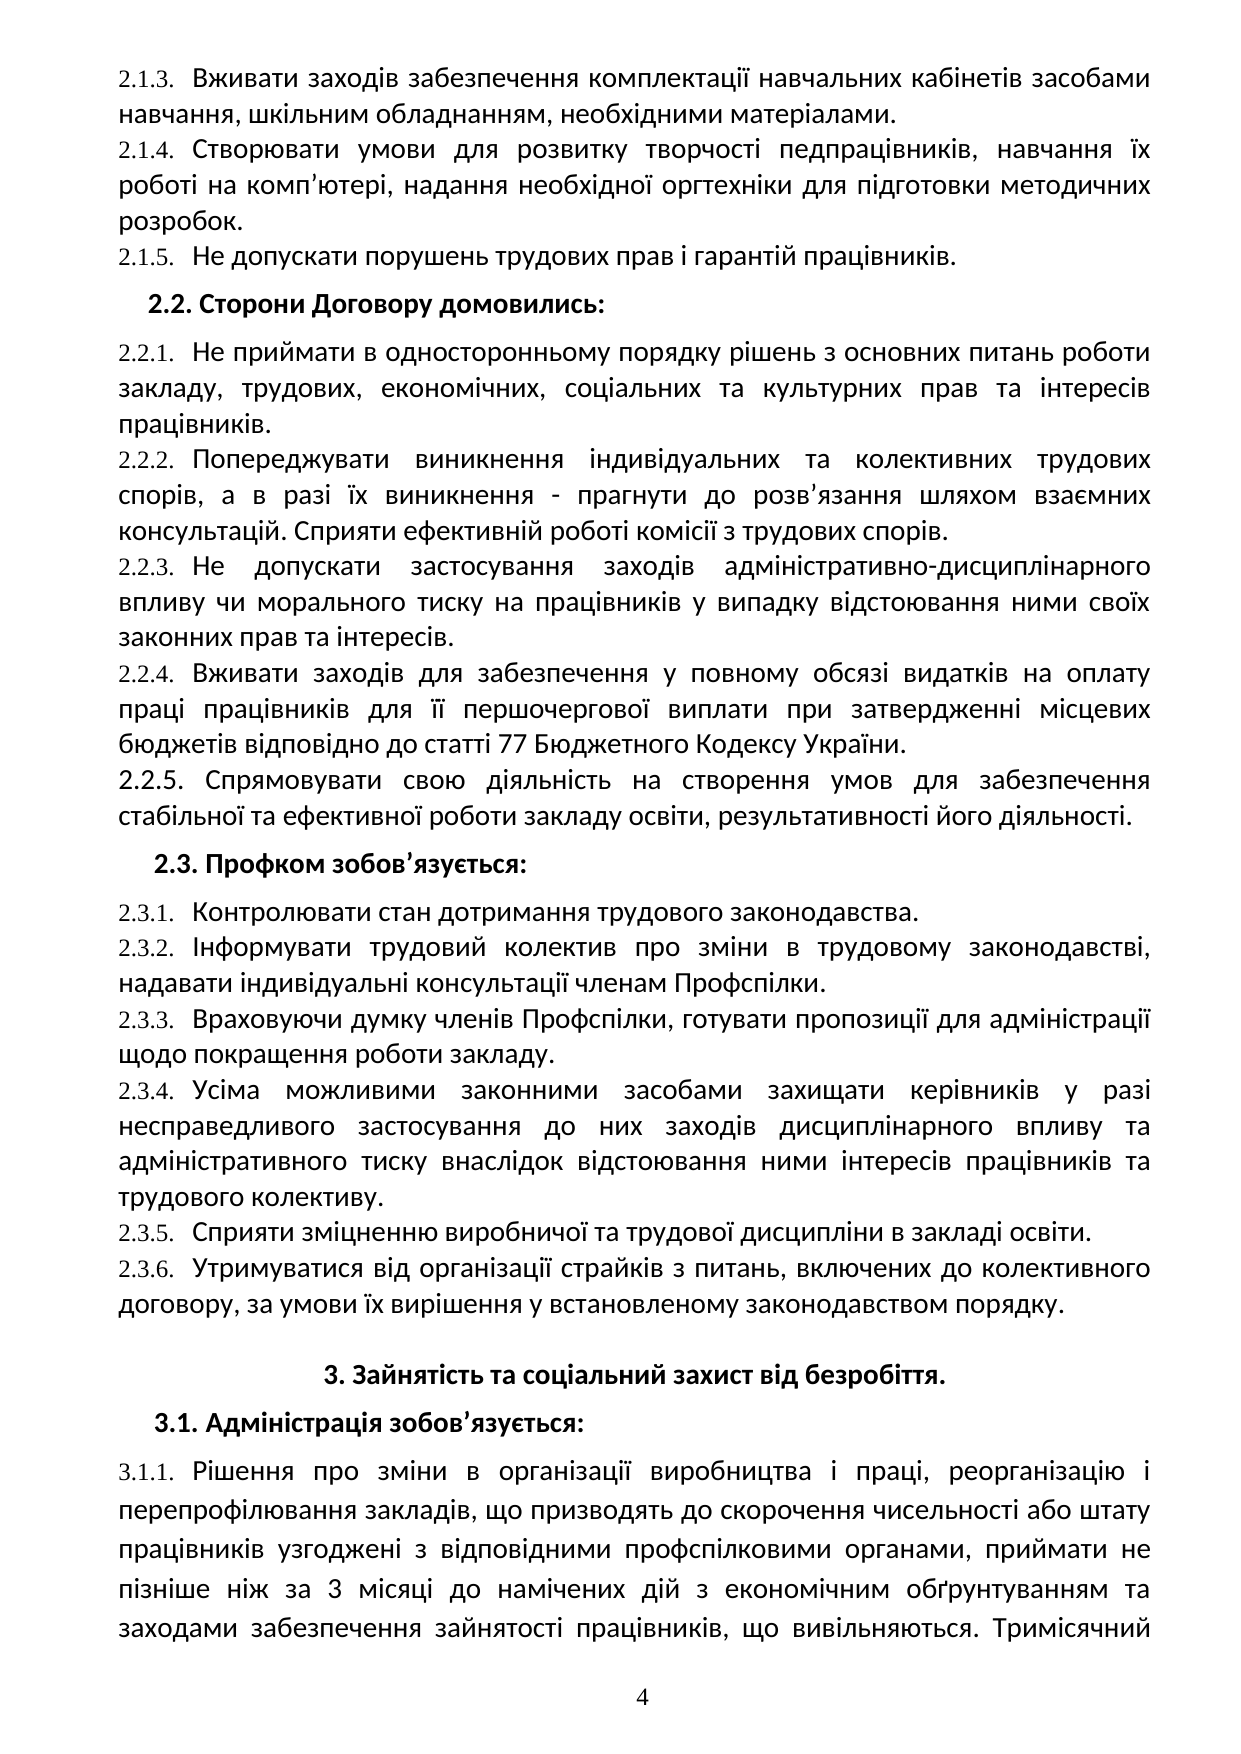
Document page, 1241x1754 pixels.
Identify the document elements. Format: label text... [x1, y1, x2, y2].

list Не приймати в односторонньому порядку рішень з основних питань роботи закладу, трудових, економічних, соціальних та культурних прав та інтересів працівників. [118, 333, 1152, 440]
list Контролювати стан дотримання трудового законодавства. [118, 893, 1152, 928]
text 2.3. Профком зобов’язується: [118, 845, 1152, 880]
list Сприяти зміцненню виробничої та трудової дисципліни в закладі освіти. [118, 1213, 1152, 1249]
list Створювати умови для розвитку творчості педпрацівників, навчання їх роботі на комп’ютері, надання необхідної оргтехніки для підготовки методичних розробок. [118, 130, 1152, 237]
text 3.1. Адміністрація зобов’язується: [153, 1404, 1152, 1440]
text 2.2.5. Спрямовувати свою діяльність на створення умов для забезпечення стабільної та ефективної роботи закладу освіти, результативності його діяльності. [118, 761, 1152, 832]
list Усіма можливими законними засобами захищати керівників у разі несправедливого застосування до них заходів дисциплінарного впливу та адміністративного тиску внаслідок відстоювання ними інтересів працівників та трудового колективу. [118, 1071, 1152, 1213]
subtitle 3. Зайнятість та соціальний захист від безробіття. [118, 1356, 1152, 1392]
list Попереджувати виникнення індивідуальних та колективних трудових спорів, а в разі їх виникнення - прагнути до розв’язання шляхом взаємних консультацій. Сприяти ефективній роботі комісії з трудових спорів. [118, 440, 1152, 547]
list Інформувати трудовий колектив про зміни в трудовому законодавстві, надавати індивідуальні консультації членам Профспілки. [118, 928, 1152, 1000]
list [118, 1452, 1152, 1644]
list Не допускати застосування заходів адміністративно-дисциплінарного впливу чи морального тиску на працівників у випадку відстоювання ними своїх законних прав та інтересів. [118, 547, 1152, 654]
text 2.2. Сторони Договору домовились: [118, 285, 1152, 321]
list Враховуючи думку членів Профспілки, готувати пропозиції для адміністрації щодо покращення роботи закладу. [118, 1000, 1152, 1071]
list Не допускати порушень трудових прав і гарантій працівників. [118, 237, 1152, 273]
list Вживати заходів забезпечення комплектації навчальних кабінетів засобами навчання, шкільним обладнанням, необхідними матеріалами. [118, 59, 1152, 130]
list Утримуватися від організації страйків з питань, включених до колективного договору, за умови їх вирішення у встановленому законодавством порядку. [118, 1249, 1152, 1320]
list Вживати заходів для забезпечення у повному обсязі видатків на оплату праці працівників для її першочергової виплати при затвердженні місцевих бюджетів відповідно до статті 77 Бюджетного Кодексу України. [118, 654, 1152, 761]
